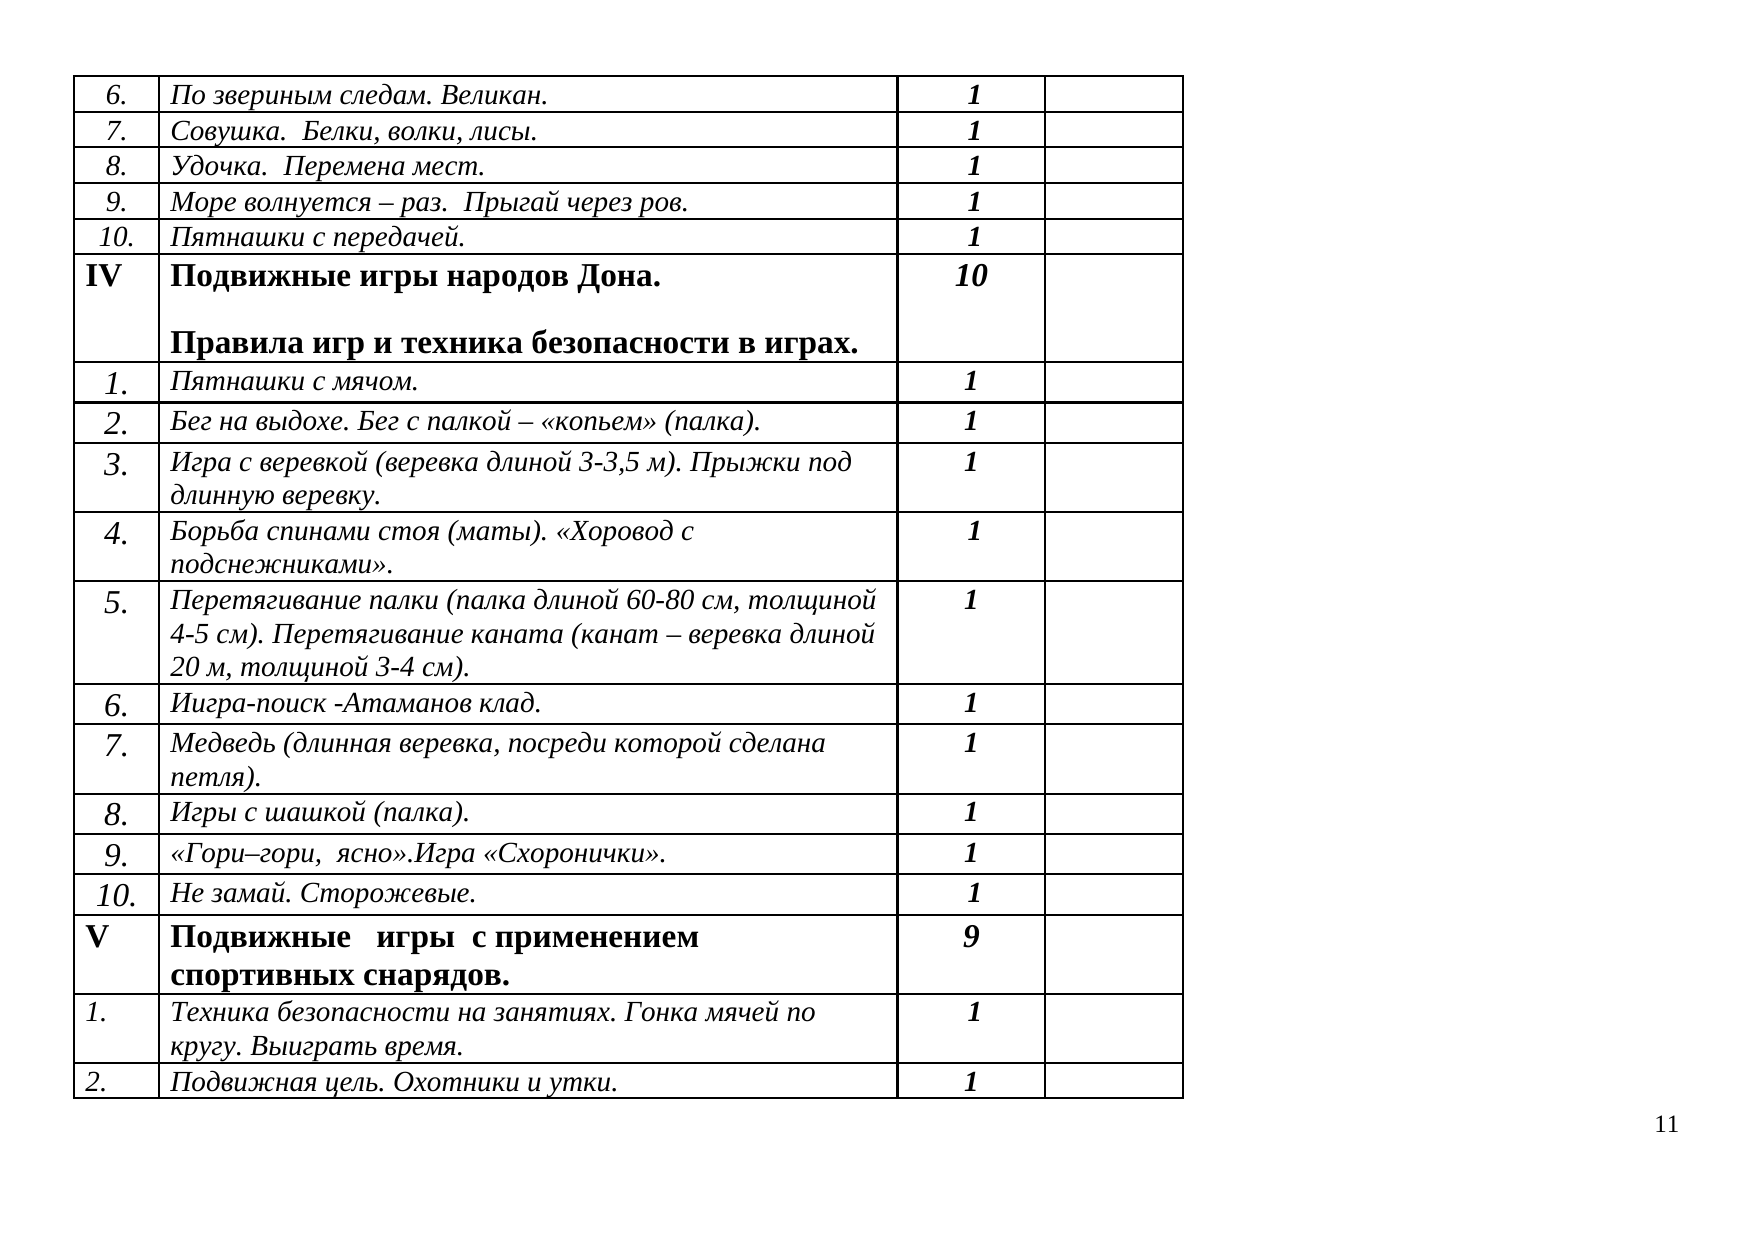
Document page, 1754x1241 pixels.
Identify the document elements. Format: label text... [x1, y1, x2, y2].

table_cell 6. [75, 685, 158, 723]
table_cell 1 [899, 875, 1044, 914]
table_cell 1 [899, 444, 1044, 511]
table_cell Иигра-поиск -Атаманов клад. [160, 685, 896, 723]
table_cell 1. [75, 995, 158, 1062]
table_cell [1046, 220, 1182, 253]
table_cell Игра с веревкой (веревка длиной 3-3,5 м). Прыжки под длинную веревку. [160, 444, 896, 511]
table_cell [1046, 404, 1182, 442]
table_cell 10. [75, 220, 158, 253]
table_cell [1046, 725, 1182, 792]
table_cell 1 [899, 513, 1044, 580]
table_cell [1046, 113, 1182, 146]
table_cell 1 [899, 835, 1044, 873]
table_cell 2. [75, 404, 158, 442]
table_cell [1046, 835, 1182, 873]
table_cell 9. [75, 835, 158, 873]
table_cell [1046, 513, 1182, 580]
table_cell Медведь (длинная веревка, посреди которой сделана петля). [160, 725, 896, 792]
table_cell [1046, 184, 1182, 217]
table_cell Пятнашки с мячом. [160, 363, 896, 401]
table_cell 7. [75, 725, 158, 792]
table_cell [1046, 255, 1182, 361]
table_cell [1046, 795, 1182, 833]
table_cell Совушка. Белки, волки, лисы. [160, 113, 896, 146]
table_cell 6. [75, 77, 158, 111]
table_cell Игры с шашкой (палка). [160, 795, 896, 833]
table_cell Перетягивание палки (палка длиной 60-80 см, толщиной 4-5 см). Перетягивание каната (канат – веревка длиной 20 м, толщиной 3-4 см). [160, 582, 896, 683]
table_cell 3. [75, 444, 158, 511]
table_cell [1046, 148, 1182, 182]
table_cell 1 [899, 363, 1044, 401]
table_cell 1 [899, 184, 1044, 217]
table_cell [160, 1064, 896, 1097]
table_cell 1 [899, 1064, 1044, 1097]
table_cell [1046, 1064, 1182, 1097]
table_cell 2. [75, 1064, 158, 1097]
table_cell 8. [75, 795, 158, 833]
table_cell 1 [899, 582, 1044, 683]
table_cell 4. [75, 513, 158, 580]
table_cell 1 [899, 725, 1044, 792]
table_cell Борьба спинами стоя (маты). «Хоровод с подснежниками». [160, 513, 896, 580]
table_cell IV [75, 255, 158, 361]
table_cell Подвижные игры с применением спортивных снарядов. [160, 916, 896, 992]
table_cell [1046, 916, 1182, 992]
table_cell [1046, 77, 1182, 111]
table_cell Бег на выдохе. Бег с палкой – «копьем» (палка). [160, 404, 896, 442]
table_cell 9. [75, 184, 158, 217]
table_cell Удочка. Перемена мест. [160, 148, 896, 182]
table_cell [1046, 582, 1182, 683]
table_cell «Гори–гори, ясно».Игра «Схоронички». [160, 835, 896, 873]
table_cell 1 [899, 685, 1044, 723]
table_cell [1046, 444, 1182, 511]
table_cell 9 [899, 916, 1044, 992]
table_cell 1 [899, 995, 1044, 1062]
table_cell Не замай. Сторожевые. [160, 875, 896, 914]
table_cell 10 [899, 255, 1044, 361]
table_cell 1. [75, 363, 158, 401]
table_cell 1 [899, 220, 1044, 253]
table_cell 1 [899, 404, 1044, 442]
table_cell 1 [899, 77, 1044, 111]
table_cell Море волнуется – раз. Прыгай через ров. [160, 184, 896, 217]
table_cell Техника безопасности на занятиях. Гонка мячей по кругу. Выиграть время. [160, 995, 896, 1062]
table_cell 5. [75, 582, 158, 683]
table_cell [1046, 363, 1182, 401]
table_cell [1046, 875, 1182, 914]
table_cell 1 [899, 148, 1044, 182]
table_cell Подвижные игры народов Дона. Правила игр и техника безопасности в играх. [160, 255, 896, 361]
table_cell Пятнашки с передачей. [160, 220, 896, 253]
table_cell [1046, 685, 1182, 723]
table_cell 7. [75, 113, 158, 146]
table_cell 8. [75, 148, 158, 182]
table_cell 1 [899, 113, 1044, 146]
table_cell 10. [75, 875, 158, 914]
table_cell 1 [899, 795, 1044, 833]
table_cell V [75, 916, 158, 992]
table_cell По звериным следам. Великан. [160, 77, 896, 111]
table_cell [1046, 995, 1182, 1062]
